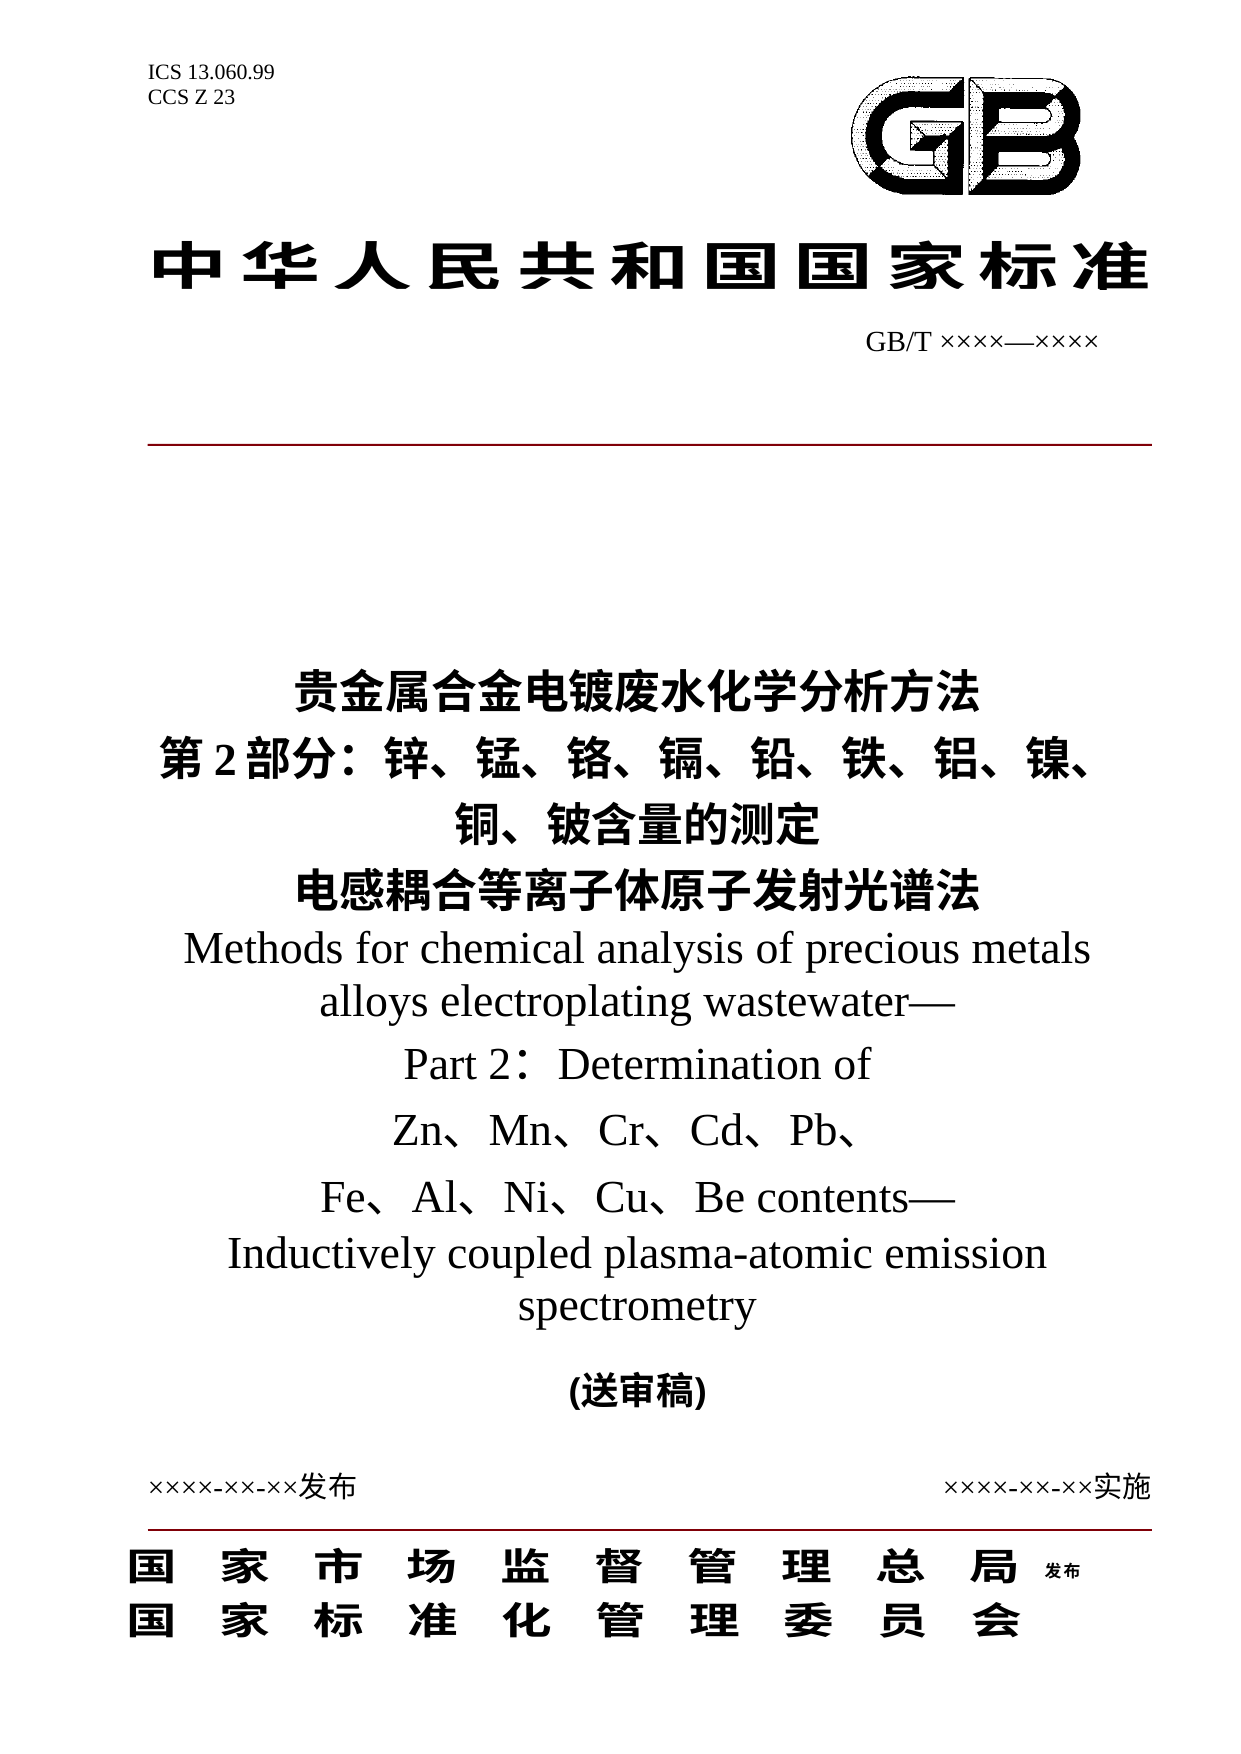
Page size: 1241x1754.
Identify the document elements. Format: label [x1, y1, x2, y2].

picture [850, 76, 1081, 195]
